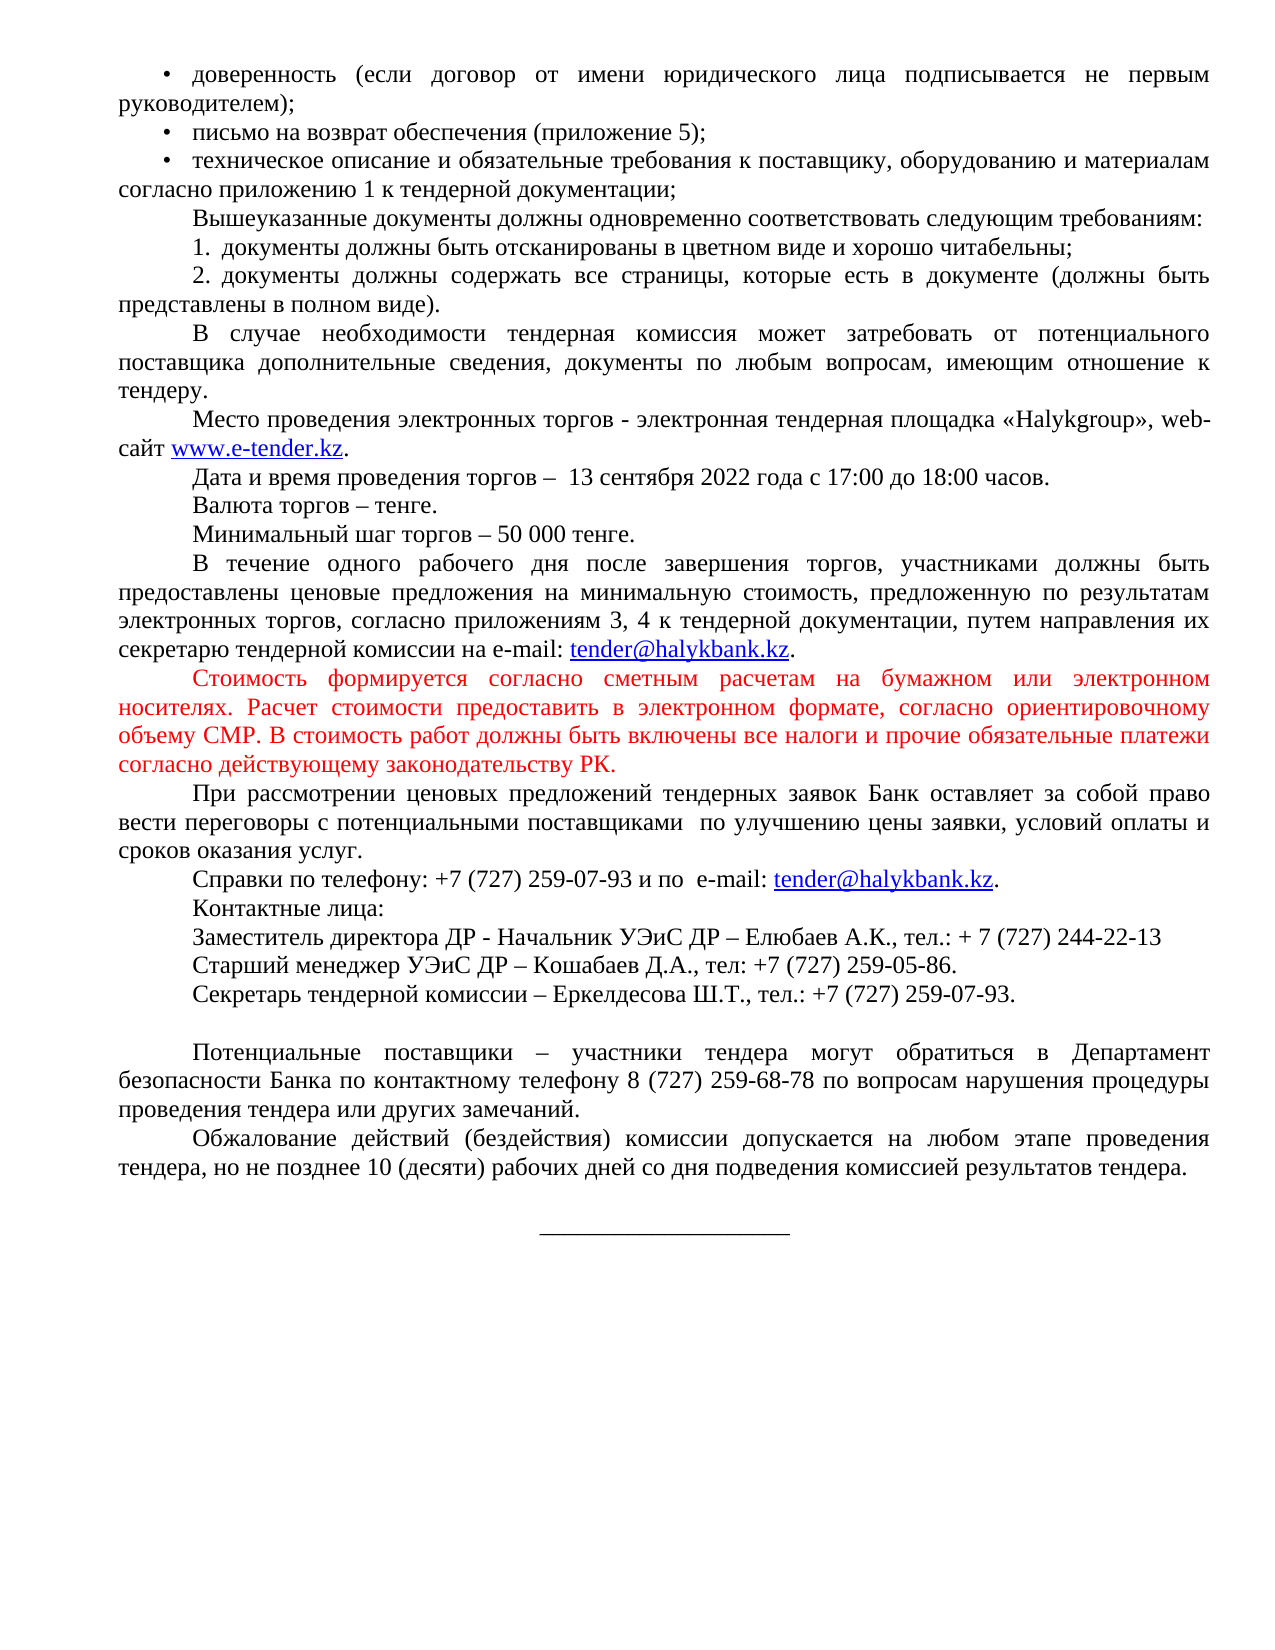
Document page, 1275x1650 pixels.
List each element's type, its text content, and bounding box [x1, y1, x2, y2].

text Валюта торгов – тенге. [118, 490, 1211, 519]
text В течение одного рабочего дня после завершения торгов, участниками должны быть предоставлены ценовые предложения на минимальную стоимость, предложенную по результатам электронных торгов, согласно приложениям 3, 4 к тендерной документации, путем направления их секретарю тендерной комиссии на e-mail: tender@halykbank.kz. [118, 548, 1211, 663]
text Место проведения электронных торгов - электронная тендерная площадка «Halykgroup», web-сайт www.e-tender.kz. [118, 404, 1211, 462]
text Минимальный шаг торгов – 50 000 тенге. [118, 519, 1211, 548]
list документы должны содержать все страницы, которые есть в документе (должны быть представлены в полном виде). [118, 260, 1211, 318]
text В случае необходимости тендерная комиссия может затребовать от потенциального поставщика дополнительные сведения, документы по любым вопросам, имеющим отношение к тендеру. [118, 318, 1211, 404]
text Стоимость формируется согласно сметным расчетам на бумажном или электронном носителях. Расчет стоимости предоставить в электронном формате, согласно ориентировочному объему СМР. В стоимость работ должны быть включены все налоги и прочие обязательные платежи согласно действующему законодательству РК. [118, 663, 1211, 778]
text Старший менеджер УЭиС ДР – Кошабаев Д.А., тел: +7 (727) 259-05-86. [118, 950, 1211, 979]
text Потенциальные поставщики – участники тендера могут обратиться в Департамент безопасности Банка по контактному телефону 8 (727) 259-68-78 по вопросам нарушения процедуры проведения тендера или других замечаний. [118, 1037, 1211, 1123]
text ____________________ [118, 1209, 1211, 1238]
text При рассмотрении ценовых предложений тендерных заявок Банк оставляет за собой право вести переговоры с потенциальными поставщиками по улучшению цены заявки, условий оплаты и сроков оказания услуг. [118, 778, 1211, 864]
list техническое описание и обязательные требования к поставщику, оборудованию и материалам согласно приложению 1 к тендерной документации; [118, 145, 1211, 203]
text Контактные лица: [118, 893, 1211, 922]
text Справки по телефону: +7 (727) 259-07-93 и по e-mail: tender@halykbank.kz. [118, 864, 1211, 893]
list документы должны быть отсканированы в цветном виде и хорошо читабельны; [192, 232, 1211, 260]
list доверенность (если договор от имени юридического лица подписывается не первым руководителем); [118, 59, 1211, 117]
list письмо на возврат обеспечения (приложение 5); [118, 117, 1211, 145]
text Вышеуказанные документы должны одновременно соответствовать следующим требованиям: [118, 203, 1211, 232]
text Заместитель директора ДР - Начальник УЭиС ДР – Елюбаев А.К., тел.: + 7 (727) 244-22-13 [118, 922, 1211, 950]
text Обжалование действий (бездействия) комиссии допускается на любом этапе проведения тендера, но не позднее 0 (десяти) рабочих дней со дня подведения комиссией результатов тендера. [118, 1123, 1211, 1180]
text Секретарь тендерной комиссии – Еркелдесова Ш.Т., тел.: +7 (727) 259-07-93. [118, 979, 1211, 1008]
text Дата и время проведения торгов – 13 сентября 2022 года с 17:00 до 18:00 часов. [118, 462, 1211, 490]
